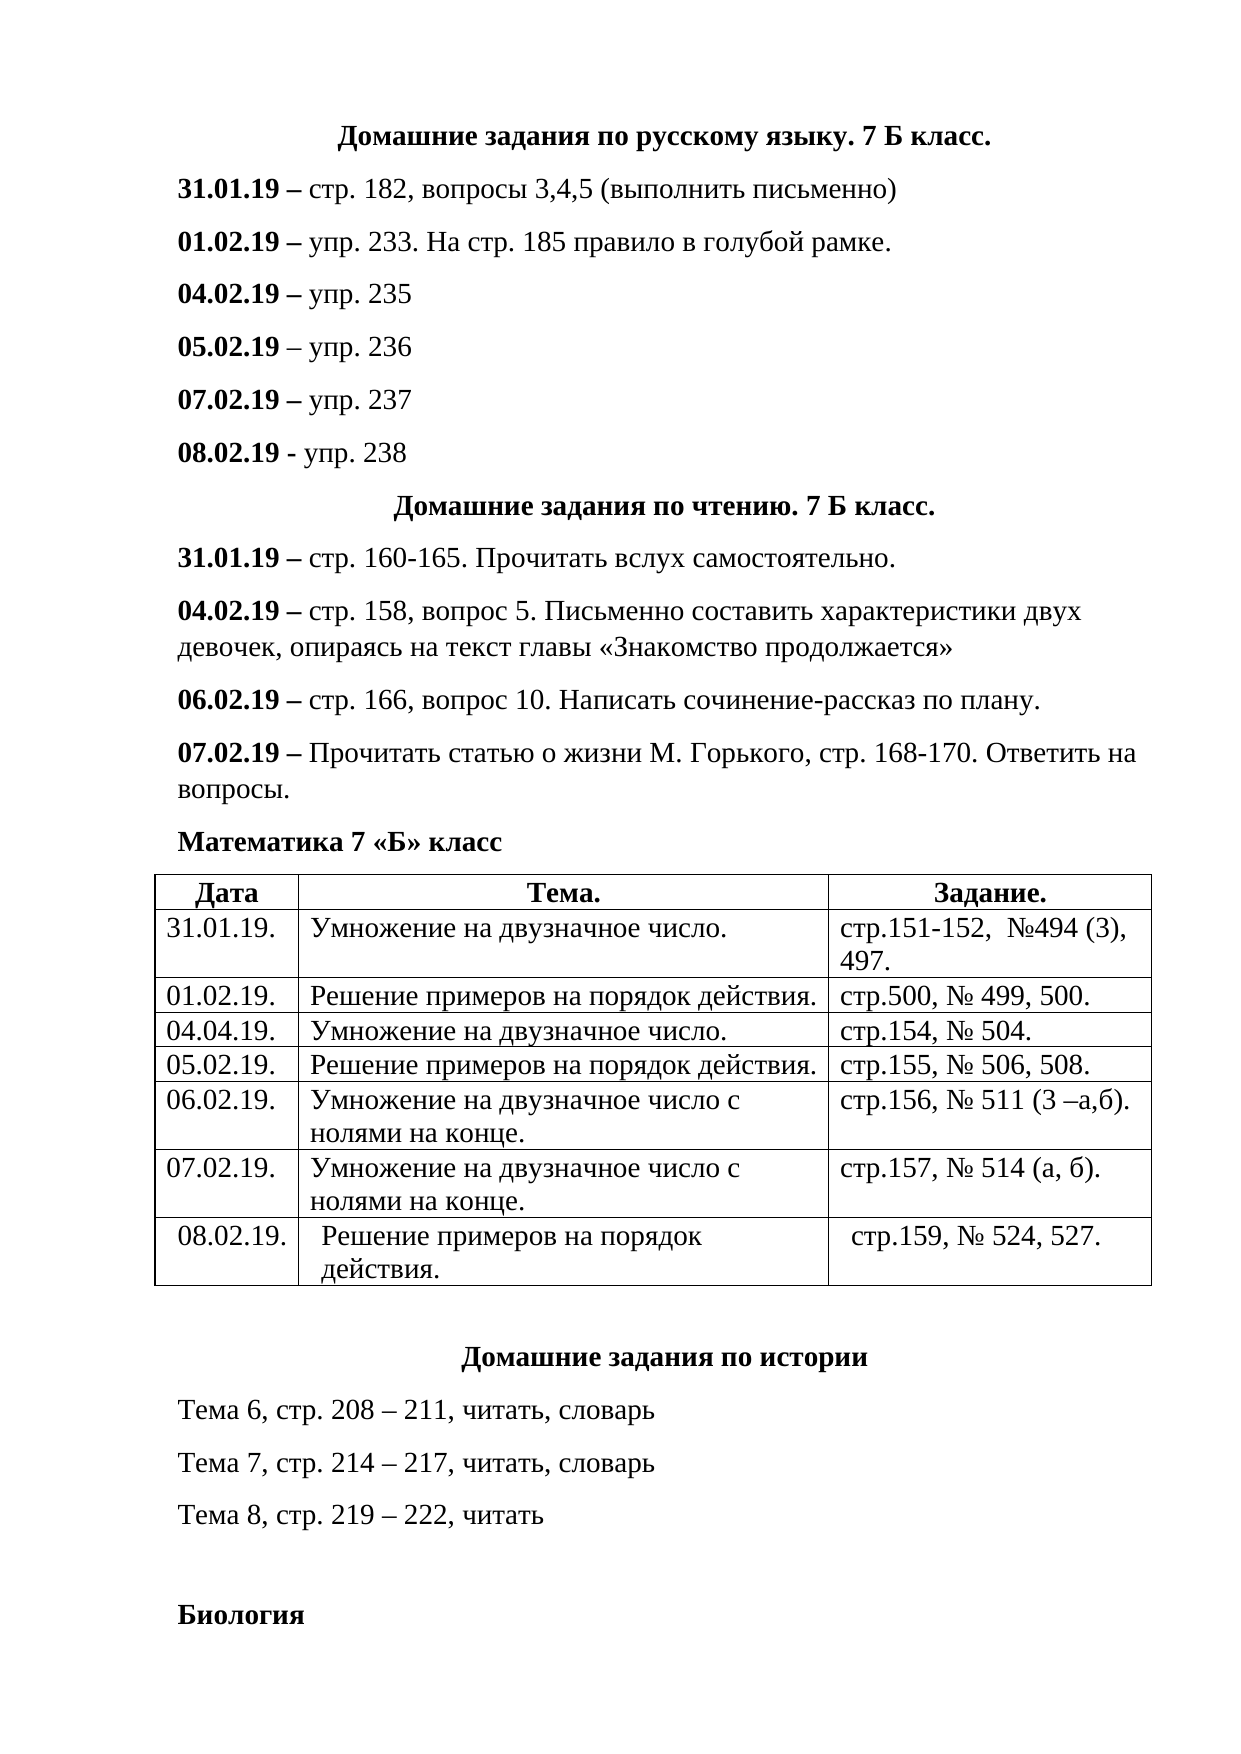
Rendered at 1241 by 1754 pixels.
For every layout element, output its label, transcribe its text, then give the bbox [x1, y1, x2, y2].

table_cell Умножение на двузначное число с нолями на конце. [299, 1082, 828, 1149]
table_cell 08.02.19. [156, 1218, 298, 1285]
table_cell 05.02.19. [156, 1047, 298, 1081]
table_cell стр.159, № 524, 527. [829, 1218, 1151, 1285]
table_cell Решение примеров на порядок действия. [299, 978, 828, 1012]
table_cell Умножение на двузначное число. [299, 910, 828, 977]
table_cell стр.156, № 511 (3 –а,б). [829, 1082, 1151, 1149]
text Домашние задания по чтению. 7 Б класс. [177, 488, 1152, 521]
table_cell Умножение на двузначное число. [299, 1013, 828, 1046]
table_cell стр.155, № 506, 508. [829, 1047, 1151, 1081]
text 04.02.19 – упр. 235 [177, 277, 1152, 310]
table_cell 04.04.19. [156, 1013, 298, 1046]
text Тема 8, стр. 219 – 222, читать [177, 1497, 1152, 1531]
text 05.02.19 – упр. 236 [177, 329, 1152, 363]
text Домашние задания по истории [177, 1339, 1152, 1373]
text 01.02.19 – упр. 233. На стр. 185 правило в голубой рамке. [177, 224, 1152, 257]
table_cell Решение примеров на порядок действия. [299, 1047, 828, 1081]
table_cell 06.02.19. [156, 1082, 298, 1149]
text 07.02.19 – Прочитать статью о жизни М. Горького, стр. 168-170. Ответить на вопросы. [177, 735, 1152, 805]
table_cell стр.151-152, №494 (3), 497. [829, 910, 1151, 977]
text 04.02.19 – стр. 158, вопрос 5. Письменно составить характеристики двух девочек, опираясь на текст главы «Знакомство продолжается» [177, 593, 1152, 663]
text 08.02.19 - упр. 238 [177, 435, 1152, 468]
table_cell стр.157, № 514 (а, б). [829, 1150, 1151, 1217]
text Тема 6, стр. 208 – 211, читать, словарь [177, 1392, 1152, 1425]
table_cell Умножение на двузначное число с нолями на конце. [299, 1150, 828, 1217]
table_header Тема. [299, 875, 828, 909]
table_cell 31.01.19. [156, 910, 298, 977]
table_cell 07.02.19. [156, 1150, 298, 1217]
table_cell стр.154, № 504. [829, 1013, 1151, 1046]
text Биология [177, 1597, 1152, 1631]
table_cell Решение примеров на порядок действия. [299, 1218, 828, 1285]
table_cell 01.02.19. [156, 978, 298, 1012]
table_header Дата [156, 875, 298, 909]
text Тема 7, стр. 214 – 217, читать, словарь [177, 1445, 1152, 1478]
text 31.01.19 – стр. 160-165. Прочитать вслух самостоятельно. [177, 541, 1152, 574]
text Математика 7 «Б» класс [177, 824, 1152, 858]
table_cell стр.500, № 499, 500. [829, 978, 1151, 1012]
table_header Задание. [829, 875, 1151, 909]
text 31.01.19 – стр. 182, вопросы 3,4,5 (выполнить письменно) [177, 171, 1152, 204]
text 06.02.19 – стр. 166, вопрос 10. Написать сочинение-рассказ по плану. [177, 682, 1152, 716]
text 07.02.19 – упр. 237 [177, 382, 1152, 416]
text Домашние задания по русскому языку. 7 Б класс. [177, 118, 1152, 152]
